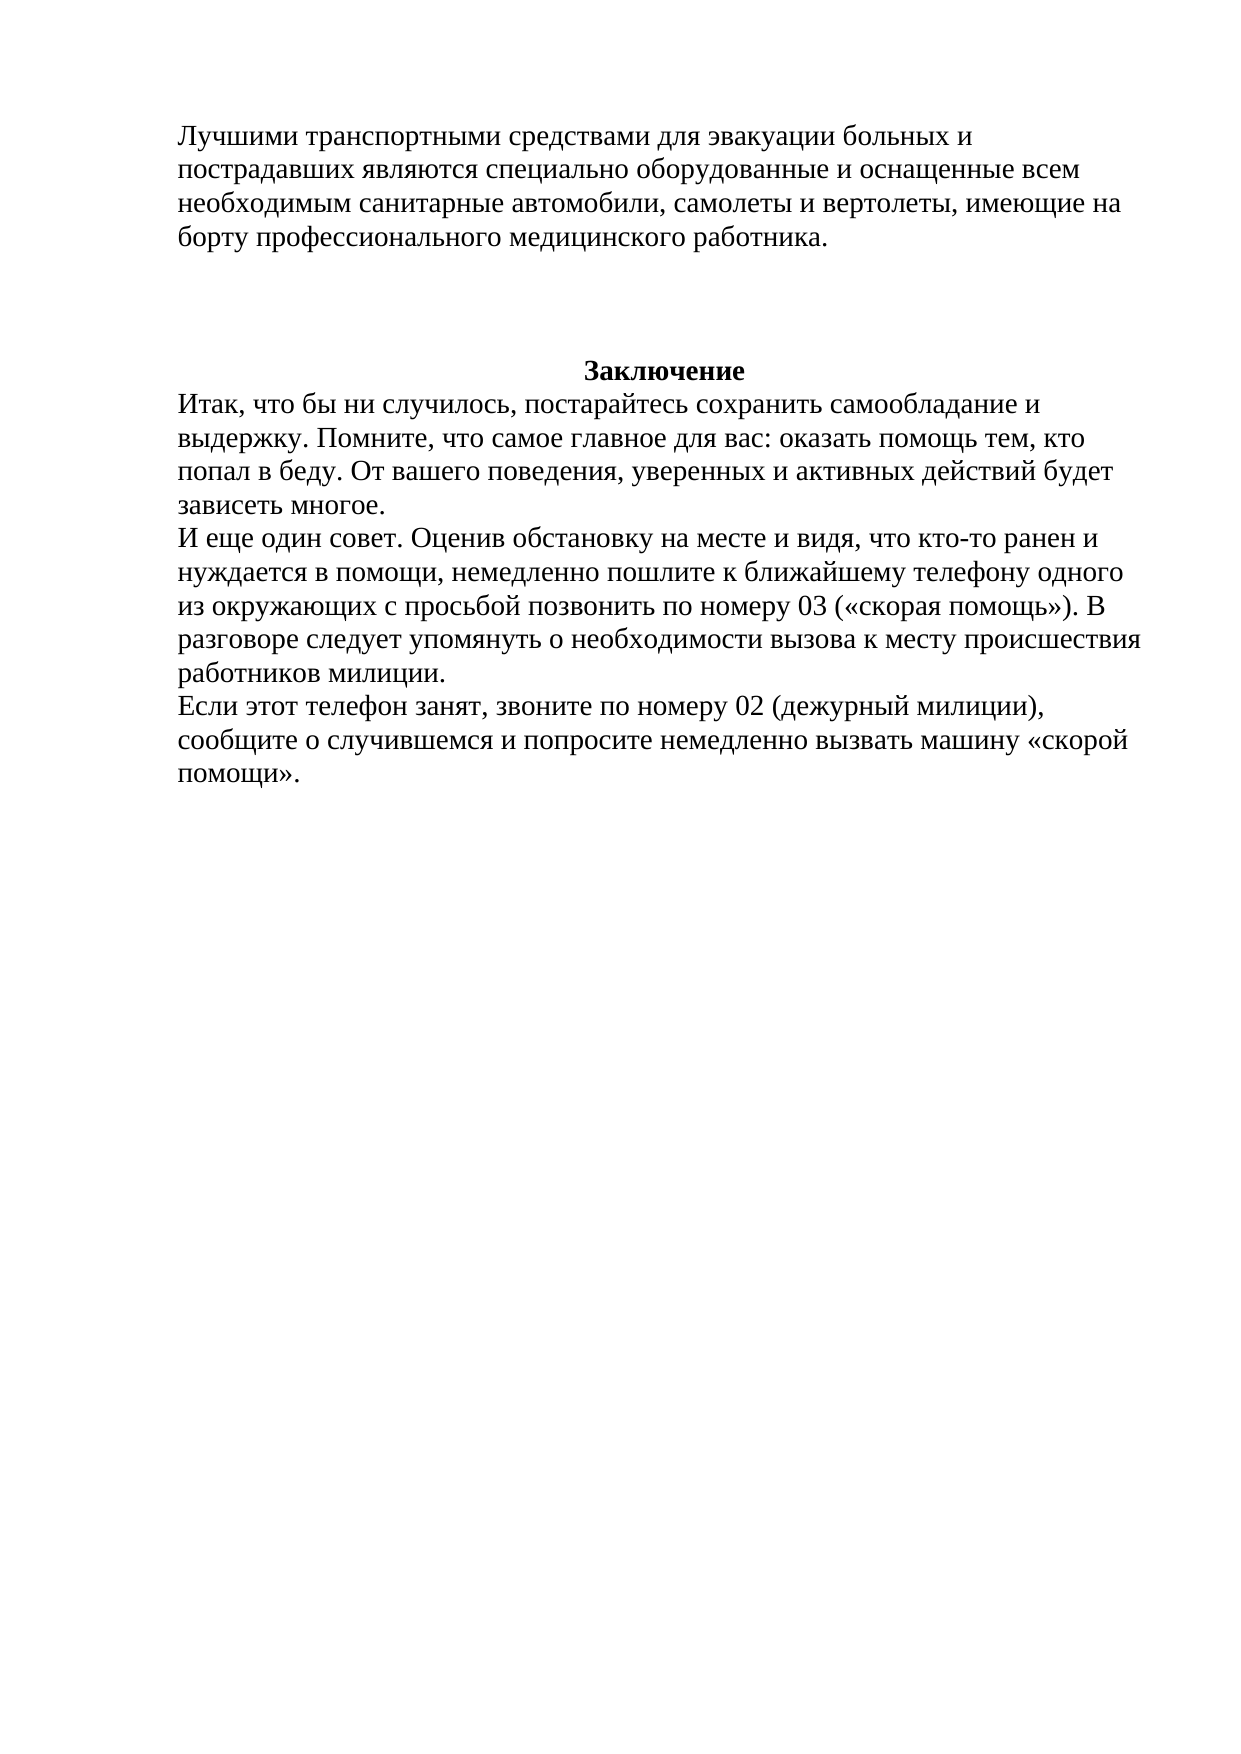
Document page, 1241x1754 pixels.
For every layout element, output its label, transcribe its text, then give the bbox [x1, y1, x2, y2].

text Если этот телефон занят, звоните по номеру 02 (дежурный милиции), сообщите о случившемся и попросите немедленно вызвать машину «скорой помощи». [177, 688, 1152, 789]
text Лучшими транспортными средствами для эвакуации больных и пострадавших являются специально оборудованные и оснащенные всем необходимым санитарные автомобили, самолеты и вертолеты, имеющие на борту профессионального медицинского работника. [177, 118, 1152, 252]
text Итак, что бы ни случилось, постарайтесь сохранить самообладание и выдержку. Помните, что самое главное для вас: оказать помощь тем, кто попал в беду. От вашего поведения, уверенных и активных действий будет зависеть многое. [177, 386, 1152, 521]
text Заключение [177, 353, 1152, 386]
text И еще один совет. Оценив обстановку на месте и видя, что кто-то ранен и нуждается в помощи, немедленно пошлите к ближайшему телефону одного из окружающих с просьбой позвонить по номеру 03 («скорая помощь»). В разговоре следует упомянуть о необходимости вызова к месту происшествия работников милиции. [177, 521, 1152, 688]
